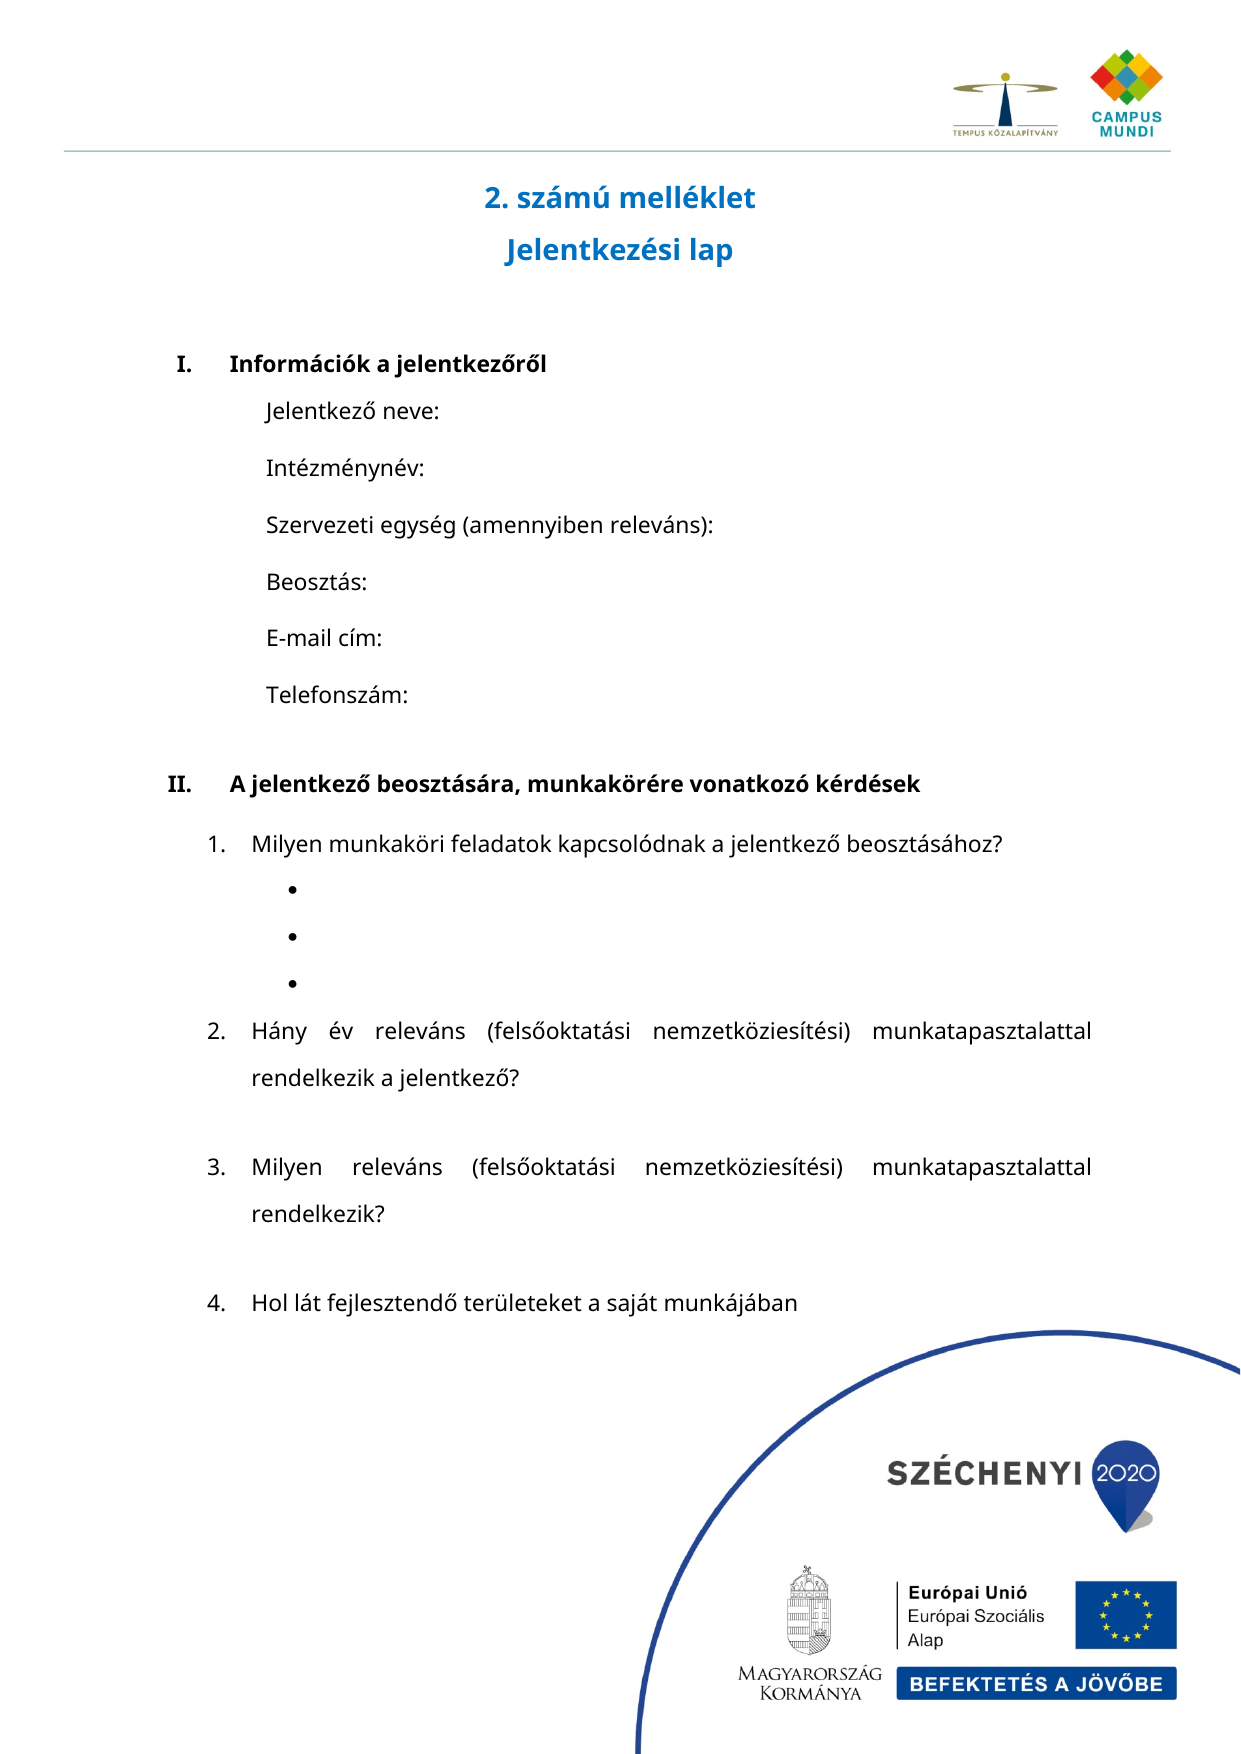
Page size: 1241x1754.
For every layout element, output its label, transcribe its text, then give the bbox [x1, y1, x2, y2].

list Információk a jelentkezőről [192, 348, 1092, 380]
text Szervezeti egység (amennyiben releváns): [266, 509, 1092, 540]
text Telefonszám: [266, 679, 1092, 710]
list Hol lát fejlesztendő területeket a saját munkájában [207, 1286, 1092, 1318]
text Jelentkező neve: [266, 395, 1092, 427]
list Hány év releváns (felsőoktatási nemzetköziesítési) munkatapasztalattal rendelkezik a jelentkező? [207, 1015, 1092, 1093]
text 2. számú melléklet [148, 177, 1092, 217]
list A jelentkező beosztására, munkakörére vonatkozó kérdések [192, 768, 1092, 799]
text Jelentkezési lap [148, 229, 1092, 269]
list Milyen munkaköri feladatok kapcsolódnak a jelentkező beosztásához? [207, 827, 1092, 859]
list Milyen releváns (felsőoktatási nemzetköziesítési) munkatapasztalattal rendelkezik? [207, 1151, 1092, 1229]
text Beosztás: [266, 566, 1092, 597]
text Intézménynév: [266, 452, 1092, 483]
text E-mail cím: [266, 622, 1092, 654]
picture [0, 0, 1241, 1754]
